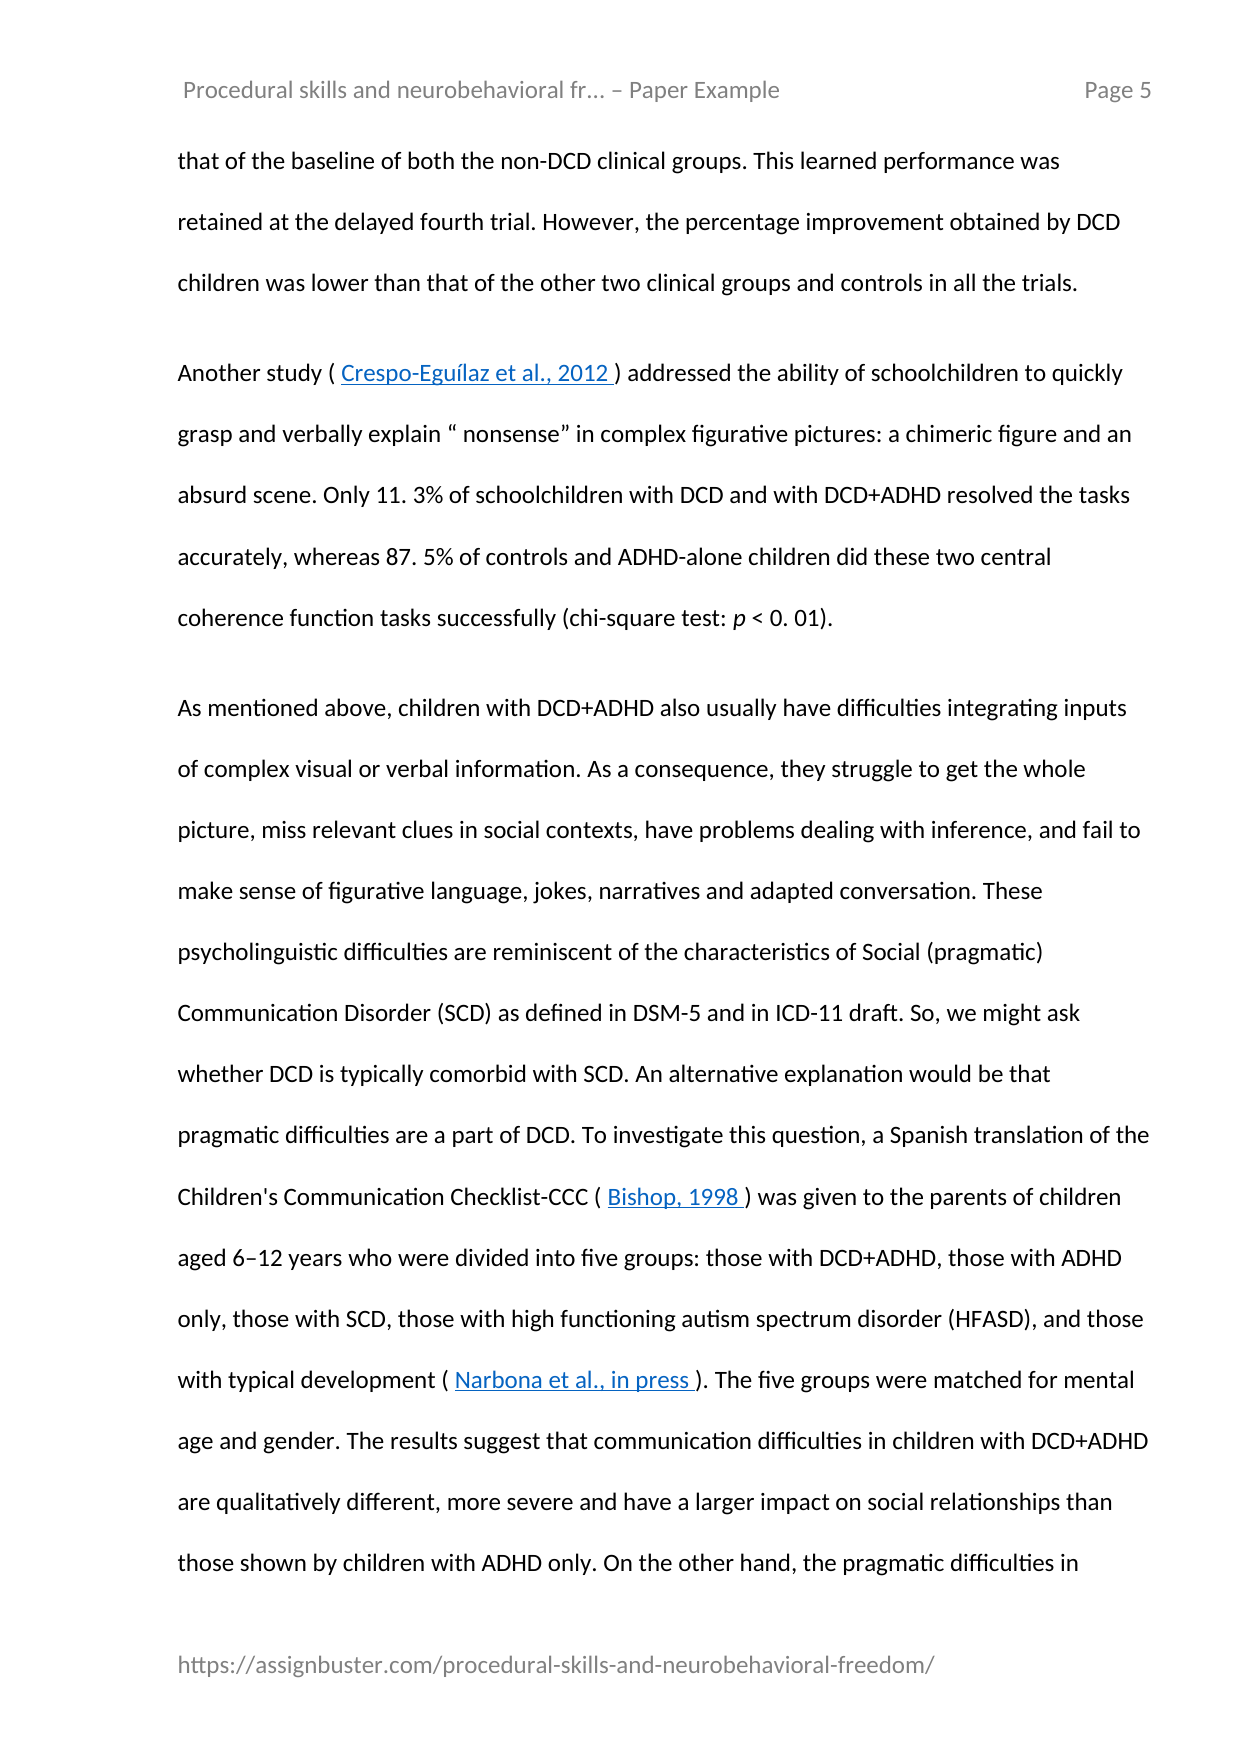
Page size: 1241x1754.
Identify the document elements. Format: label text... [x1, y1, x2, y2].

text Another study ( Crespo-Eguílaz et al., 2012 ) addressed the ability of schoolchildren to quickly grasp and verbally explain “ nonsense” in complex figurative pictures: a chimeric figure and an absurd scene. Only 11. 3% of schoolchildren with DCD and with DCD+ADHD resolved the tasks accurately, whereas 87. 5% of controls and ADHD-alone children did these two central coherence function tasks successfully (chi-square test: p < 0. 01). [177, 358, 1152, 632]
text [177, 145, 1152, 298]
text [177, 692, 1152, 1577]
